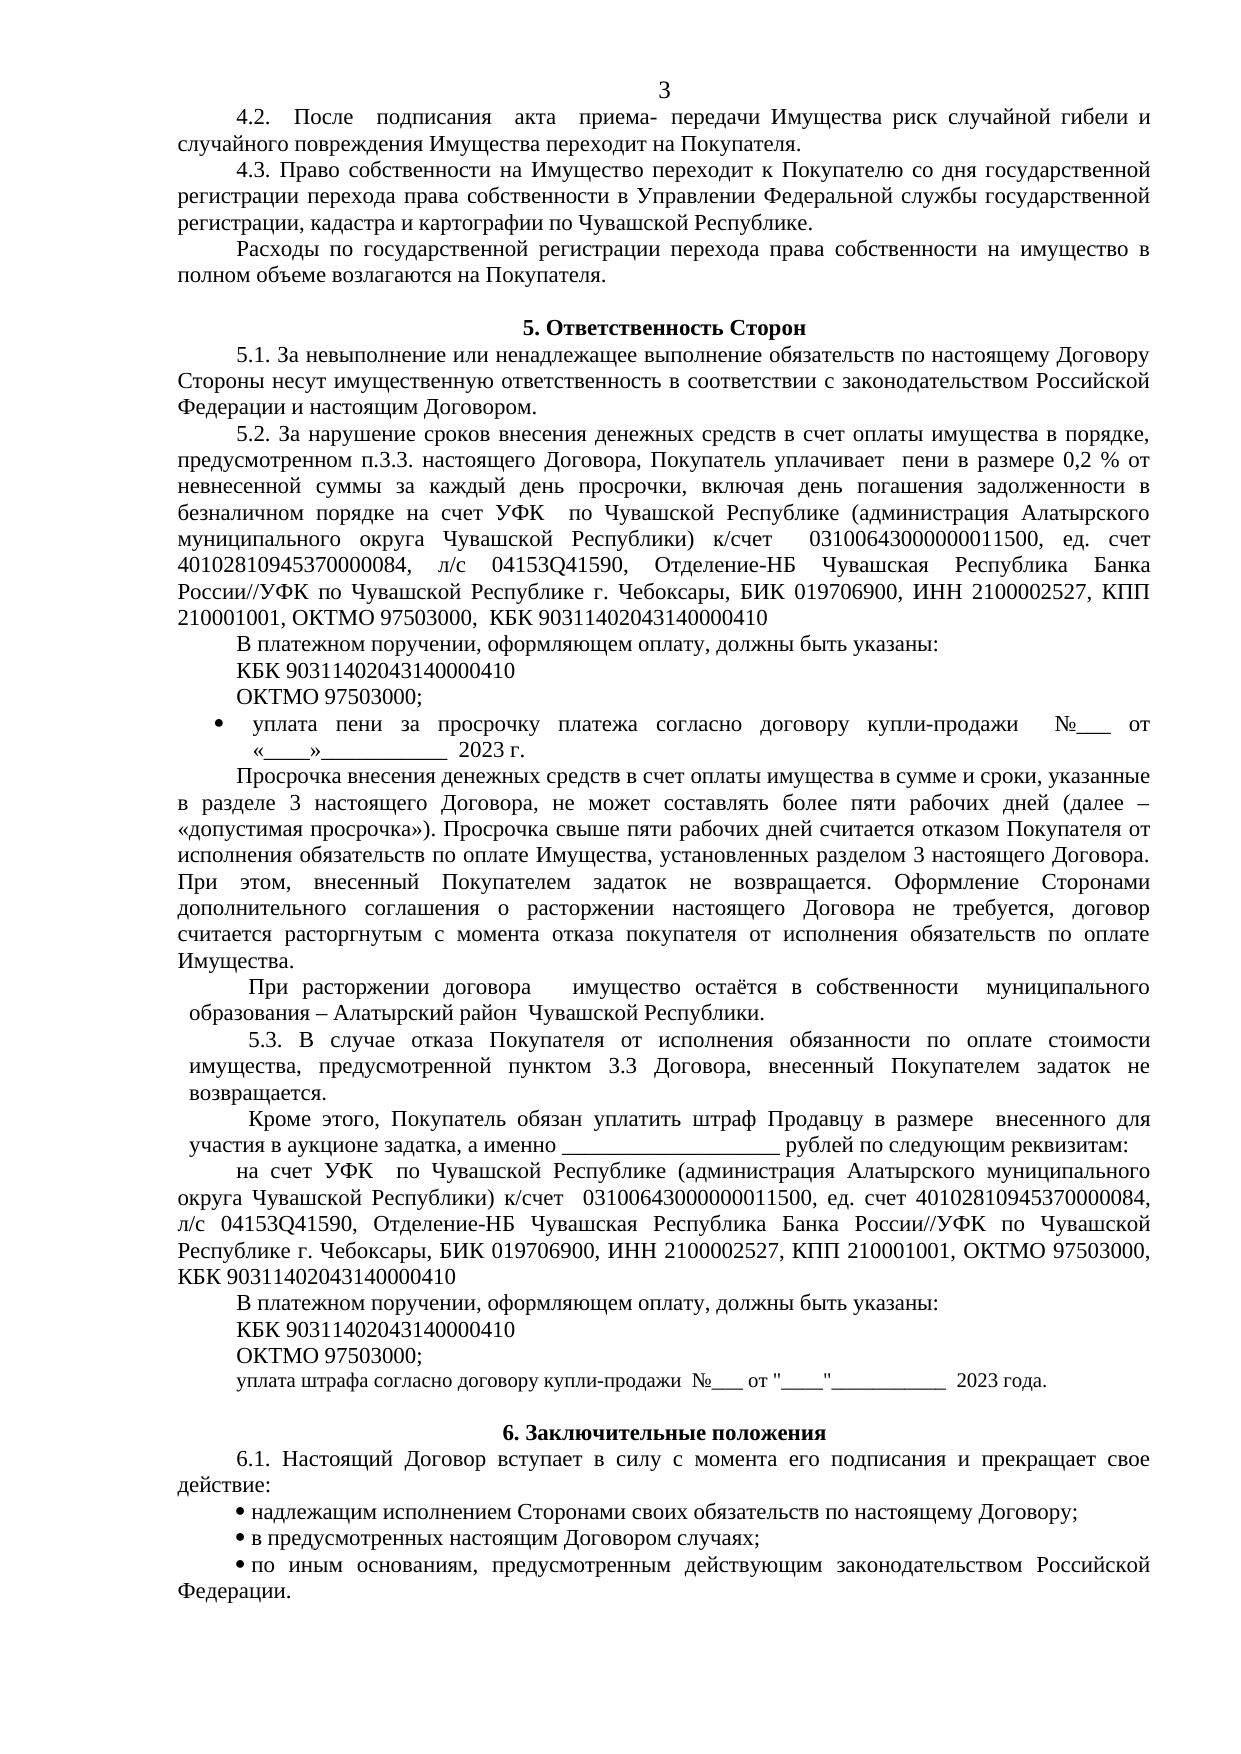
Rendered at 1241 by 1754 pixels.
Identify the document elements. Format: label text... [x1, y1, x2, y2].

text Кроме этого, Покупатель обязан уплатить штраф Продавцу в размере внесенного для участия в аукционе задатка, а именно ___________________ рублей по следующим реквизитам: [189, 1105, 1152, 1158]
list уплата пени за просрочку платежа согласно договору купли-продажи №___ от «____»___________ 2023 г. [215, 709, 1152, 762]
text ОКТМО 97503000; [177, 1342, 1152, 1368]
text 4.2. После подписания акта приема-передачи Имущества риск случайной гибели и случайного повреждения Имущества переходит на Покупателя. [177, 103, 1152, 156]
text Просрочка внесения денежных средств в счет оплаты имущества в сумме и сроки, указанные в разделе 3 настоящего Договора, не может составлять более пяти рабочих дней (далее – «допустимая просрочка»). Просрочка свыше пяти рабочих дней считается отказом Покупателя от исполнения обязательств по оплате Имущества, установленных разделом 3 настоящего Договора. При этом, внесенный Покупателем задаток не возвращается. Оформление Сторонами дополнительного соглашения о расторжении настоящего Договора не требуется, договор считается расторгнутым с момента отказа покупателя от исполнения обязательств по оплате Имущества. [177, 762, 1152, 973]
text КБК 90311402043140000410 [177, 657, 1152, 683]
text на счет УФК по Чувашской Республике (администрация Алатырского муниципального округа Чувашской Республики) к/счет 03100643000000011500, ед. счет 40102810945370000084, л/с 04153Q41590, Отделение-НБ Чувашская Республика Банка России//УФК по Чувашской Республике г. Чебоксары, БИК 019706900, ИНН 2100002527, КПП 210001001, ОКТМО 97503000, КБК 90311402043140000410 [177, 1158, 1152, 1289]
text При расторжении договора имущество остаётся в собственности муниципального образования – Алатырский район Чувашской Республики. [189, 973, 1152, 1026]
text 6.1. Настоящий Договор вступает в силу с момента его подписания и прекращает свое действие: [177, 1445, 1152, 1498]
list в предусмотренных настоящим Договором случаях; [177, 1524, 1152, 1551]
text 5.2. За нарушение сроков внесения денежных средств в счет оплаты имущества в порядке, предусмотренном п.3.3. настоящего Договора, Покупатель уплачивает пени в размере 0,2 % от невнесенной суммы за каждый день просрочки, включая день погашения задолженности в безналичном порядке на счет УФК по Чувашской Республике (администрация Алатырского муниципального округа Чувашской Республики) к/счет 03100643000000011500, ед. счет 40102810945370000084, л/с 04153Q41590, Отделение-НБ Чувашская Республика Банка России//УФК по Чувашской Республике г. Чебоксары, БИК 019706900, ИНН 2100002527, КПП 210001001, ОКТМО 97503000, КБК 90311402043140000410 [177, 420, 1152, 631]
list по иным основаниям, предусмотренным действующим законодательством Российской Федерации. [177, 1551, 1152, 1603]
text Расходы по государственной регистрации перехода права собственности на имущество в полном объеме возлагаются на Покупателя. [177, 235, 1152, 288]
text В платежном поручении, оформляющем оплату, должны быть указаны: [177, 1289, 1152, 1316]
text 5. Ответственность Сторон [177, 314, 1152, 341]
text 5.3. В случае отказа Покупателя от исполнения обязанности по оплате стоимости имущества, предусмотренной пунктом 3.3 Договора, внесенный Покупателем задаток не возвращается. [189, 1026, 1152, 1105]
text ОКТМО 97503000; [177, 683, 1152, 709]
text В платежном поручении, оформляющем оплату, должны быть указаны: [177, 631, 1152, 657]
text 5.1. За невыполнение или ненадлежащее выполнение обязательств по настоящему Договору Стороны несут имущественную ответственность в соответствии с законодательством Российской Федерации и настоящим Договором. [177, 341, 1152, 420]
text 6. Заключительные положения [177, 1419, 1152, 1445]
list надлежащим исполнением Сторонами своих обязательств по настоящему Договору; [177, 1498, 1152, 1524]
text уплата штрафа согласно договору купли-продажи №___ от "____"___________ 2023 года. [177, 1368, 1152, 1392]
text КБК 90311402043140000410 [177, 1316, 1152, 1342]
text 4.3. Право собственности на Имущество переходит к Покупателю со дня государственной регистрации перехода права собственности в Управлении Федеральной службы государственной регистрации, кадастра и картографии по Чувашской Республике. [177, 156, 1152, 235]
